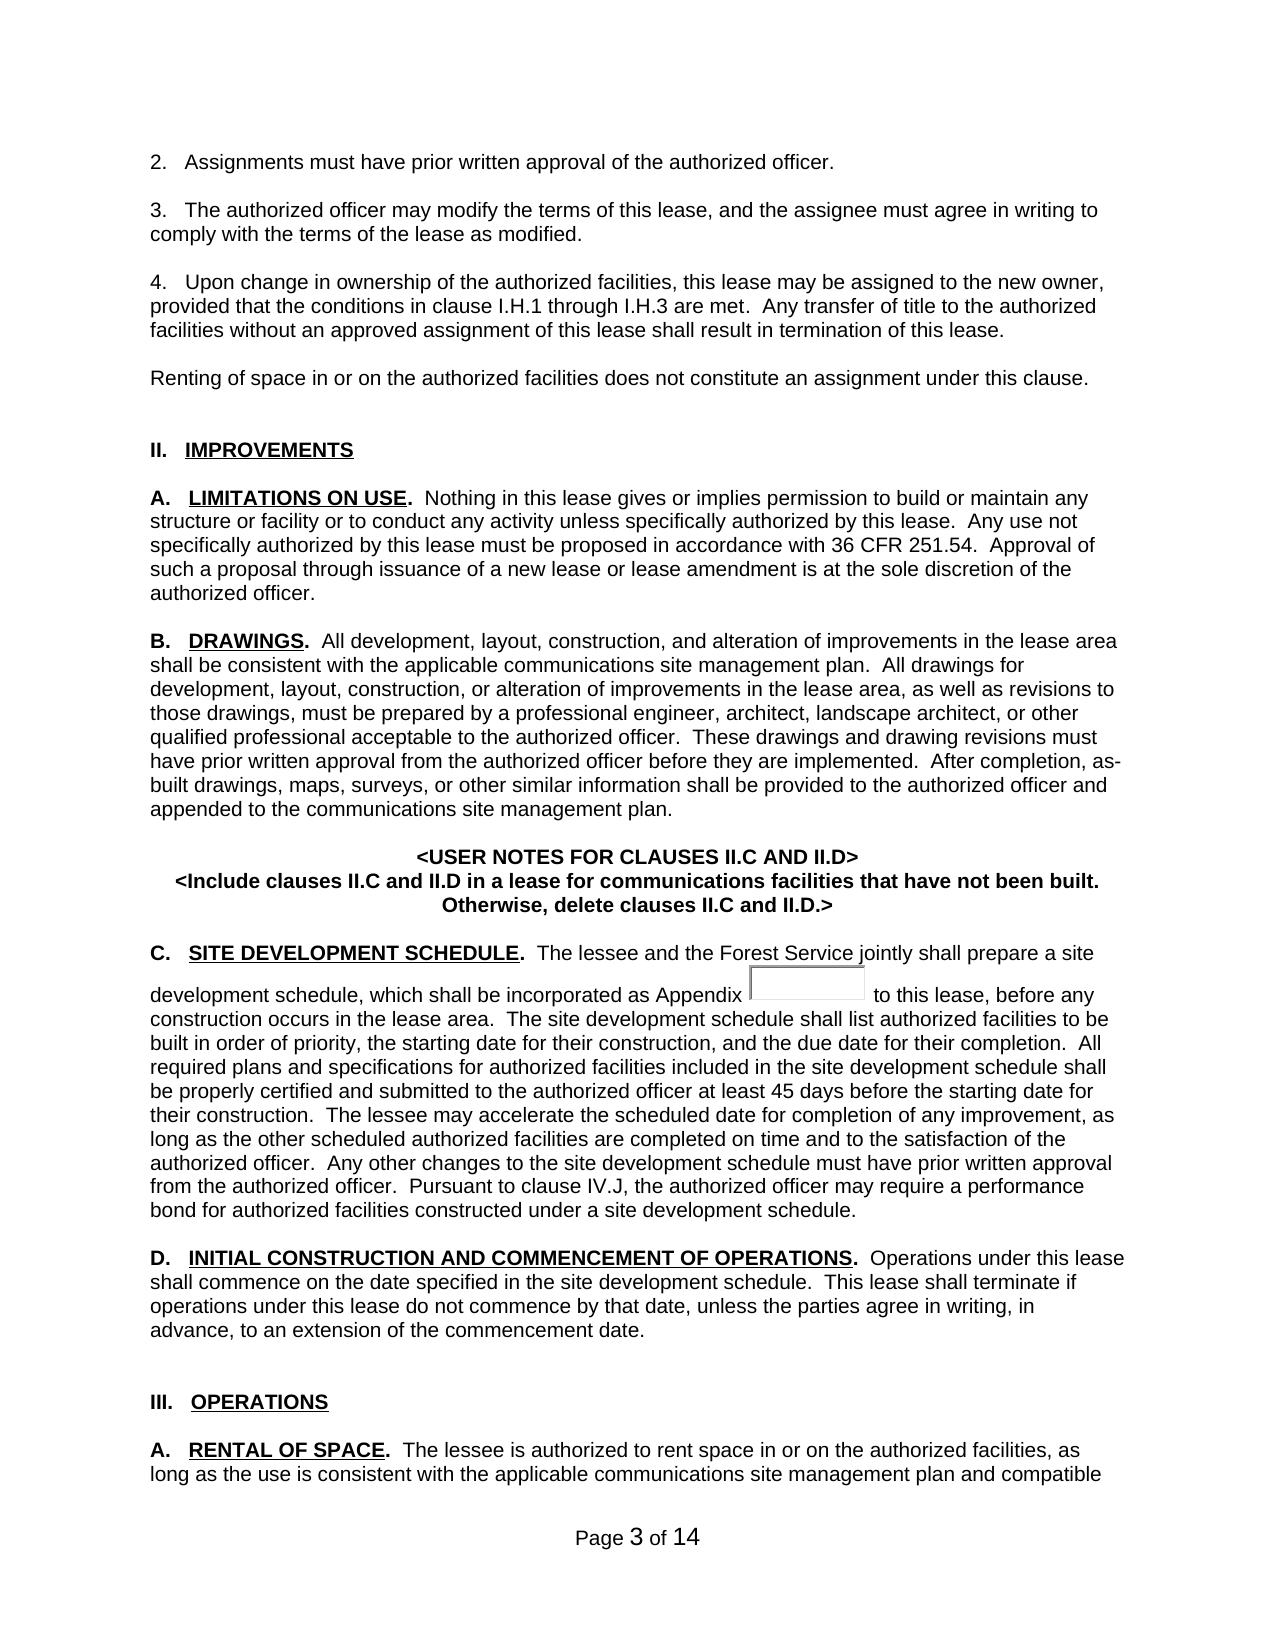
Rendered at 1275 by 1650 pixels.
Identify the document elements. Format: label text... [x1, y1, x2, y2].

text D. INITIAL CONSTRUCTION AND COMMENCEMENT OF OPERATIONS. Operations under this lease shall commence on the date specified in the site development schedule. This lease shall terminate if operations under this lease do not commence by that date, unless the parties agree in writing, in advance, to an extension of the commencement date. [150, 1246, 1125, 1342]
text 3. The authorized officer may modify the terms of this lease, and the assignee must agree in writing to comply with the terms of the lease as modified. [150, 198, 1125, 246]
text Renting of space in or on the authorized facilities does not constitute an assignment under this clause. [150, 366, 1125, 389]
text <USER NOTES FOR CLAUSES II.C AND II.D> [150, 845, 1125, 869]
text A. LIMITATIONS ON USE. Nothing in this lease gives or implies permission to build or maintain any structure or facility or to conduct any activity unless specifically authorized by this lease. Any use not specifically authorized by this lease must be proposed in accordance with 36 CFR 251.54. Approval of such a proposal through issuance of a new lease or lease amendment is at the sole discretion of the authorized officer. [150, 485, 1125, 605]
text 4. Upon change in ownership of the authorized facilities, this lease may be assigned to the new owner, provided that the conditions in clause I.H.1 through I.H.3 are met. Any transfer of title to the authorized facilities without an approved assignment of this lease shall result in termination of this lease. [150, 270, 1125, 342]
text <Include clauses II.C and II.D in a lease for communications facilities that have not been built. Otherwise, delete clauses II.C and II.D.> [150, 869, 1125, 917]
text III. OPERATIONS [150, 1390, 1125, 1414]
text II. IMPROVEMENTS [150, 437, 1125, 461]
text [150, 1438, 1125, 1486]
text B. DRAWINGS. All development, layout, construction, and alteration of improvements in the lease area shall be consistent with the applicable communications site management plan. All drawings for development, layout, construction, or alteration of improvements in the lease area, as well as revisions to those drawings, must be prepared by a professional engineer, architect, landscape architect, or other qualified professional acceptable to the authorized officer. These drawings and drawing revisions must have prior written approval from the authorized officer before they are implemented. After completion, as-built drawings, maps, surveys, or other similar information shall be provided to the authorized officer and appended to the communications site management plan. [150, 629, 1125, 821]
text C. SITE DEVELOPMENT SCHEDULE. The lessee and the Forest Service jointly shall prepare a site development schedule, which shall be incorporated as Appendix to this lease, before any construction occurs in the lease area. The site development schedule shall list authorized facilities to be built in order of priority, the starting date for their construction, and the due date for their completion. All required plans and specifications for authorized facilities included in the site development schedule shall be properly certified and submitted to the authorized officer at least 45 days before the starting date for their construction. The lessee may accelerate the scheduled date for completion of any improvement, as long as the other scheduled authorized facilities are completed on time and to the satisfaction of the authorized officer. Any other changes to the site development schedule must have prior written approval from the authorized officer. Pursuant to clause IV.J, the authorized officer may require a performance bond for authorized facilities constructed under a site development schedule. [150, 941, 1125, 1222]
text 2. Assignments must have prior written approval of the authorized officer. [150, 150, 1125, 174]
